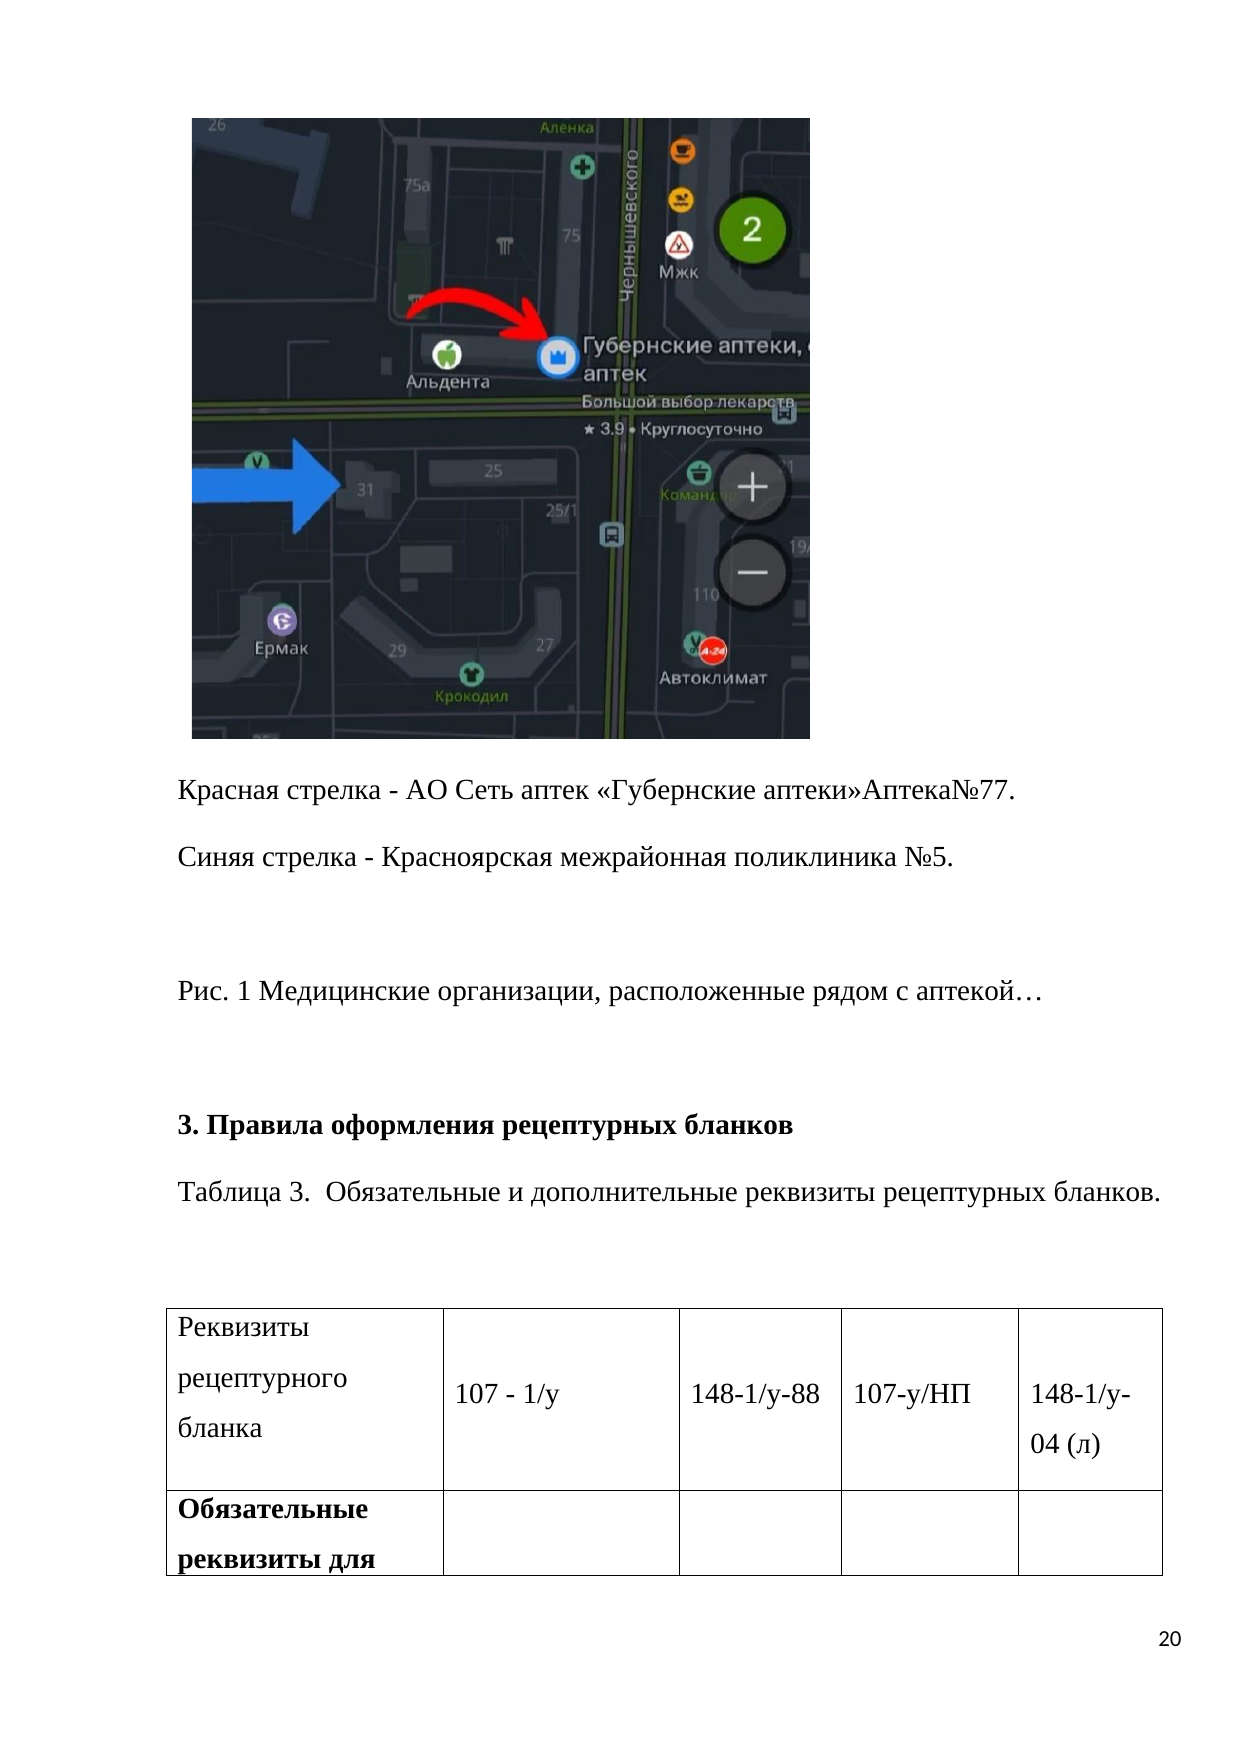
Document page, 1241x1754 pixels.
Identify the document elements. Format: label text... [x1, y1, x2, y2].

text Таблица 3. Обязательные и дополнительные реквизиты рецептурных бланков. [177, 1174, 1181, 1208]
text Красная стрелка - АО Сеть аптек «Губернские аптеки»Аптека№77. [177, 772, 1181, 806]
text Синяя стрелка - Красноярская межрайонная поликлиника №5. [177, 839, 1181, 873]
table_cell [842, 1491, 1018, 1575]
table_cell [1019, 1491, 1162, 1575]
table_header 148-1/у-04 (л) [1019, 1309, 1162, 1490]
table_header 148-1/у-88 [680, 1309, 841, 1490]
table_header 107 - 1/у [444, 1309, 679, 1490]
text 3. Правила оформления рецептурных бланков [177, 1107, 1181, 1141]
picture [191, 118, 810, 739]
text Рис. 1 Медицинские организации, расположенные рядом с аптекой… [177, 973, 1181, 1007]
table_cell [444, 1491, 679, 1575]
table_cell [167, 1491, 443, 1575]
table_header 107-у/НП [842, 1309, 1018, 1490]
table_header Реквизиты рецептурного бланка [167, 1309, 443, 1490]
table_cell [680, 1491, 841, 1575]
